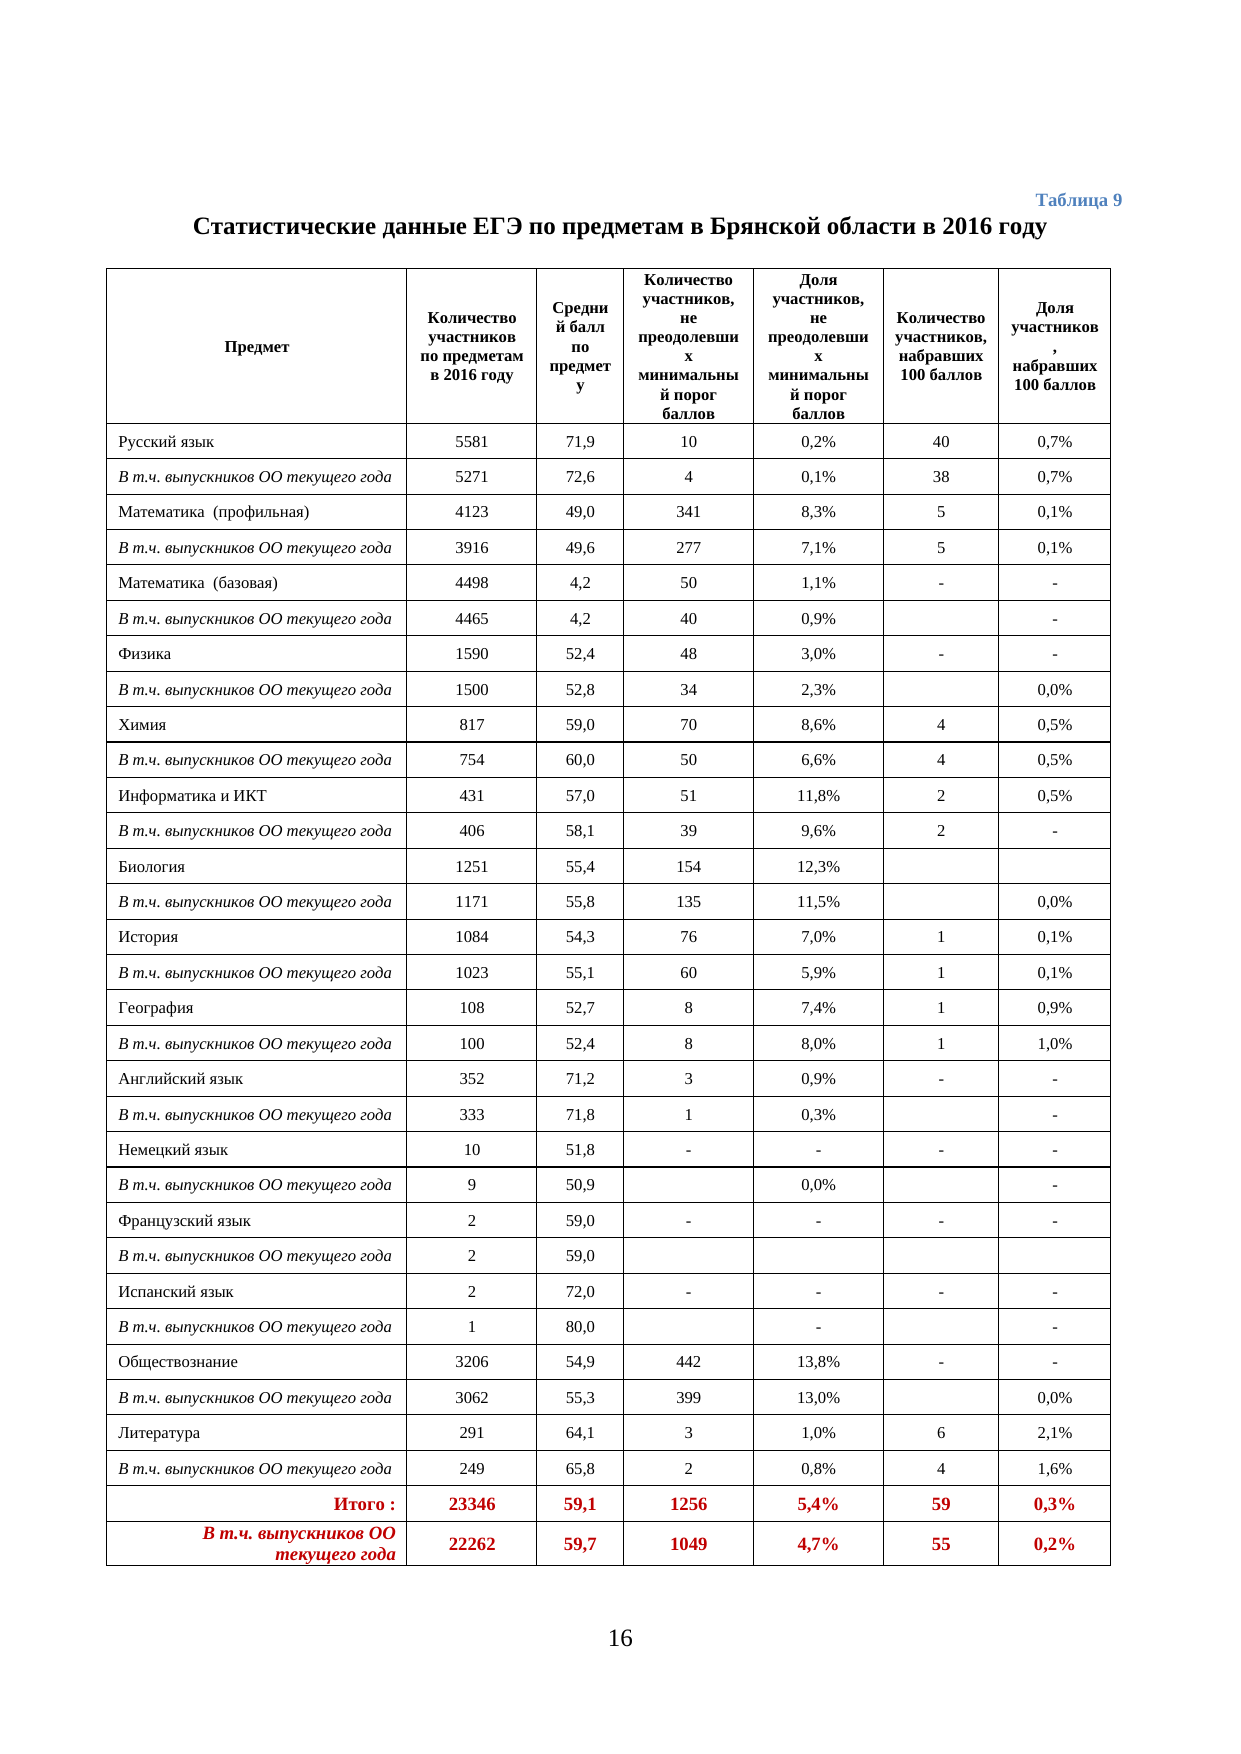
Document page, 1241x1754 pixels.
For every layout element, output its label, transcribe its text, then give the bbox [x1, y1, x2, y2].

table_cell 9,6% [754, 813, 883, 848]
table_cell 11,8% [754, 778, 883, 812]
table_cell 55,8 [537, 884, 623, 918]
table_cell 0,2% [999, 1522, 1110, 1565]
table_cell 59,7 [537, 1522, 623, 1565]
table_cell В т.ч. выпускников ОО текущего года [107, 1097, 406, 1131]
table_cell 60 [624, 955, 753, 989]
table_cell 291 [407, 1415, 536, 1450]
table_cell 1 [884, 990, 998, 1025]
table_cell 0,2% [754, 424, 883, 458]
table_cell 7,4% [754, 990, 883, 1025]
table_cell В т.ч. выпускников ОО текущего года [107, 530, 406, 564]
table_cell 59,1 [537, 1486, 623, 1521]
table_cell - [999, 1345, 1110, 1379]
table_cell 13,8% [754, 1345, 883, 1379]
table_cell 1256 [624, 1486, 753, 1521]
table_cell - [624, 1274, 753, 1308]
table_cell 52,8 [537, 672, 623, 706]
table_cell 7,1% [754, 530, 883, 564]
table_cell В т.ч. выпускников ОО текущего года [107, 1026, 406, 1060]
table_cell 50 [624, 565, 753, 600]
table_cell [884, 1168, 998, 1202]
table_cell [884, 1097, 998, 1131]
table_cell 442 [624, 1345, 753, 1379]
table_cell В т.ч. выпускников ОО текущего года [107, 1238, 406, 1273]
table_cell 5271 [407, 459, 536, 493]
table_cell 0,7% [999, 459, 1110, 493]
table_cell Итого : [107, 1486, 406, 1521]
table_header Средний балл по предмету [537, 269, 623, 423]
table_cell 1 [624, 1097, 753, 1131]
table_cell - [624, 1203, 753, 1237]
table_cell [884, 1238, 998, 1273]
table_cell - [884, 565, 998, 600]
table_cell 49,0 [537, 495, 623, 529]
table_cell - [754, 1274, 883, 1308]
table_cell 34 [624, 672, 753, 706]
table_cell В т.ч. выпускников ОО текущего года [107, 813, 406, 848]
table_cell 352 [407, 1061, 536, 1096]
table_cell 4465 [407, 601, 536, 635]
table_cell 1 [884, 1026, 998, 1060]
table_cell 0,7% [999, 424, 1110, 458]
table_cell 64,1 [537, 1415, 623, 1450]
table_cell 52,4 [537, 1026, 623, 1060]
table_cell В т.ч. выпускников ОО текущего года [107, 884, 406, 918]
table_cell 10 [624, 424, 753, 458]
table_header Предмет [107, 269, 406, 423]
table_cell 431 [407, 778, 536, 812]
table_cell 4 [884, 743, 998, 777]
table_cell 7,0% [754, 920, 883, 954]
table_cell 406 [407, 813, 536, 848]
table_cell 2 [407, 1274, 536, 1308]
table_header Доля участников, не преодолевших минимальный порог баллов [754, 269, 883, 423]
table_cell 154 [624, 849, 753, 883]
table_cell Французский язык [107, 1203, 406, 1237]
table_cell - [884, 1274, 998, 1308]
table_cell 5 [884, 495, 998, 529]
table_cell 40 [624, 601, 753, 635]
table_cell 54,9 [537, 1345, 623, 1379]
table_cell 0,5% [999, 743, 1110, 777]
table_cell 2 [407, 1238, 536, 1273]
table_header Количество участников по предметам в 2016 году [407, 269, 536, 423]
table_cell 0,0% [999, 672, 1110, 706]
table_cell 55,4 [537, 849, 623, 883]
table_cell 57,0 [537, 778, 623, 812]
table_cell [884, 1380, 998, 1414]
table_cell - [999, 1097, 1110, 1131]
table_cell 3206 [407, 1345, 536, 1379]
table_cell 0,0% [754, 1168, 883, 1202]
table_cell 100 [407, 1026, 536, 1060]
table_cell 341 [624, 495, 753, 529]
table_cell 1,0% [999, 1026, 1110, 1060]
table_cell Обществознание [107, 1345, 406, 1379]
table_cell [884, 601, 998, 635]
table_cell 0,9% [754, 1061, 883, 1096]
table_cell - [884, 636, 998, 671]
table_cell 50,9 [537, 1168, 623, 1202]
table_cell 11,5% [754, 884, 883, 918]
table_cell 2,3% [754, 672, 883, 706]
table_cell 59,0 [537, 1203, 623, 1237]
table_cell География [107, 990, 406, 1025]
table_cell - [884, 1203, 998, 1237]
table_cell 2,1% [999, 1415, 1110, 1450]
table_cell 817 [407, 707, 536, 741]
table_cell - [999, 1309, 1110, 1343]
table_cell 58,1 [537, 813, 623, 848]
table_cell В т.ч. выпускников ОО текущего года [107, 672, 406, 706]
table_cell 4 [884, 707, 998, 741]
table_cell 4123 [407, 495, 536, 529]
table_cell В т.ч. выпускников ОО текущего года [107, 955, 406, 989]
table_cell В т.ч. выпускников ОО текущего года [107, 459, 406, 493]
table_cell Математика (базовая) [107, 565, 406, 600]
table_cell 10 [407, 1132, 536, 1166]
table_cell [999, 1238, 1110, 1273]
table_cell 59,0 [537, 1238, 623, 1273]
text Статистические данные ЕГЭ по предметам в Брянской области в 2016 году [118, 211, 1122, 239]
table_cell 0,1% [999, 495, 1110, 529]
table_cell [624, 1238, 753, 1273]
table_cell Химия [107, 707, 406, 741]
table_cell Физика [107, 636, 406, 671]
table_cell 4 [624, 459, 753, 493]
table_cell 1500 [407, 672, 536, 706]
table_cell 1171 [407, 884, 536, 918]
table_cell - [999, 1132, 1110, 1166]
table_cell Математика (профильная) [107, 495, 406, 529]
table_cell 0,5% [999, 707, 1110, 741]
table_cell 71,2 [537, 1061, 623, 1096]
table_cell - [624, 1132, 753, 1166]
table_cell 1,6% [999, 1451, 1110, 1485]
table_cell 0,9% [999, 990, 1110, 1025]
table_cell 65,8 [537, 1451, 623, 1485]
table_cell - [999, 813, 1110, 848]
table_cell 754 [407, 743, 536, 777]
table_cell 4 [884, 1451, 998, 1485]
table_cell 55 [884, 1522, 998, 1565]
table_cell 3 [624, 1415, 753, 1450]
table_cell [754, 1238, 883, 1273]
table_cell 8,6% [754, 707, 883, 741]
table_cell - [999, 1168, 1110, 1202]
table_cell - [999, 1061, 1110, 1096]
table_cell [884, 849, 998, 883]
table_cell Литература [107, 1415, 406, 1450]
table_cell - [999, 636, 1110, 671]
table_cell 12,3% [754, 849, 883, 883]
table_cell 4,7% [754, 1522, 883, 1565]
table_cell 55,3 [537, 1380, 623, 1414]
table_cell История [107, 920, 406, 954]
table_cell 2 [884, 778, 998, 812]
table_cell Испанский язык [107, 1274, 406, 1308]
table_cell 108 [407, 990, 536, 1025]
table_cell 72,6 [537, 459, 623, 493]
table_cell 50 [624, 743, 753, 777]
table_cell 72,0 [537, 1274, 623, 1308]
table_cell 249 [407, 1451, 536, 1485]
table_cell 1590 [407, 636, 536, 671]
table_header Количество участников, набравших 100 баллов [884, 269, 998, 423]
table_cell - [754, 1309, 883, 1343]
table_cell - [884, 1345, 998, 1379]
table_cell 55,1 [537, 955, 623, 989]
table_cell 5581 [407, 424, 536, 458]
table_cell 59,0 [537, 707, 623, 741]
table_cell 0,0% [999, 884, 1110, 918]
table_cell 6 [884, 1415, 998, 1450]
table_cell 51,8 [537, 1132, 623, 1166]
table_cell 6,6% [754, 743, 883, 777]
table_cell 5 [884, 530, 998, 564]
table_header Доля участников, набравших 100 баллов [999, 269, 1110, 423]
table_cell 52,7 [537, 990, 623, 1025]
table_cell 4498 [407, 565, 536, 600]
table_cell 0,3% [999, 1486, 1110, 1521]
table_cell 4,2 [537, 601, 623, 635]
table_cell 0,1% [754, 459, 883, 493]
table_cell 2 [624, 1451, 753, 1485]
table_cell 71,9 [537, 424, 623, 458]
table_cell 9 [407, 1168, 536, 1202]
table_cell 1 [884, 955, 998, 989]
table_cell 1049 [624, 1522, 753, 1565]
table_cell 333 [407, 1097, 536, 1131]
table_cell 135 [624, 884, 753, 918]
table_cell 8 [624, 1026, 753, 1060]
table_cell 39 [624, 813, 753, 848]
table_cell 0,9% [754, 601, 883, 635]
table_cell [884, 672, 998, 706]
table_cell 3 [624, 1061, 753, 1096]
table_cell Русский язык [107, 424, 406, 458]
table_cell 40 [884, 424, 998, 458]
table_cell 1023 [407, 955, 536, 989]
table_cell 80,0 [537, 1309, 623, 1343]
table_cell 5,9% [754, 955, 883, 989]
table_cell [999, 849, 1110, 883]
table_cell В т.ч. выпускников ОО текущего года [107, 743, 406, 777]
table_cell - [999, 601, 1110, 635]
table_cell В т.ч. выпускников ОО текущего года [107, 1309, 406, 1343]
table_cell 59 [884, 1486, 998, 1521]
table_header Количество участников, не преодолевших минимальный порог баллов [624, 269, 753, 423]
table_cell 1084 [407, 920, 536, 954]
table_cell Биология [107, 849, 406, 883]
table_cell 5,4% [754, 1486, 883, 1521]
table_cell 38 [884, 459, 998, 493]
table_cell 3916 [407, 530, 536, 564]
table_cell В т.ч. выпускников ОО текущего года [107, 1522, 406, 1565]
table_cell - [754, 1203, 883, 1237]
table_cell 71,8 [537, 1097, 623, 1131]
table_cell 48 [624, 636, 753, 671]
table_cell [884, 884, 998, 918]
table_cell 0,0% [999, 1380, 1110, 1414]
table_cell 3,0% [754, 636, 883, 671]
table_cell 0,1% [999, 530, 1110, 564]
table_cell 1,0% [754, 1415, 883, 1450]
table_cell 1 [407, 1309, 536, 1343]
table_cell 70 [624, 707, 753, 741]
table_cell В т.ч. выпускников ОО текущего года [107, 1168, 406, 1202]
table_cell 0,1% [999, 955, 1110, 989]
table_cell 22262 [407, 1522, 536, 1565]
table_cell - [884, 1061, 998, 1096]
table_cell [624, 1168, 753, 1202]
table_cell 1251 [407, 849, 536, 883]
table_cell 23346 [407, 1486, 536, 1521]
table_cell Английский язык [107, 1061, 406, 1096]
table_cell 60,0 [537, 743, 623, 777]
table_cell [884, 1309, 998, 1343]
table_cell 13,0% [754, 1380, 883, 1414]
table_cell 8,3% [754, 495, 883, 529]
table_cell - [754, 1132, 883, 1166]
table_cell 54,3 [537, 920, 623, 954]
table_cell - [999, 1203, 1110, 1237]
table_cell 0,5% [999, 778, 1110, 812]
table_cell В т.ч. выпускников ОО текущего года [107, 1380, 406, 1414]
table_cell - [884, 1132, 998, 1166]
table_cell 76 [624, 920, 753, 954]
table_cell 2 [884, 813, 998, 848]
table_cell - [999, 1274, 1110, 1308]
table_cell Немецкий язык [107, 1132, 406, 1166]
table_cell 3062 [407, 1380, 536, 1414]
table_cell 0,8% [754, 1451, 883, 1485]
table_cell 399 [624, 1380, 753, 1414]
table_cell 1 [884, 920, 998, 954]
table_cell - [999, 565, 1110, 600]
table_cell 2 [407, 1203, 536, 1237]
table_cell В т.ч. выпускников ОО текущего года [107, 601, 406, 635]
table_cell 52,4 [537, 636, 623, 671]
table_cell 4,2 [537, 565, 623, 600]
table_cell 51 [624, 778, 753, 812]
table_cell В т.ч. выпускников ОО текущего года [107, 1451, 406, 1485]
table_cell 0,3% [754, 1097, 883, 1131]
table_cell 8 [624, 990, 753, 1025]
table_cell 277 [624, 530, 753, 564]
table_cell 1,1% [754, 565, 883, 600]
table_cell 8,0% [754, 1026, 883, 1060]
table_cell 0,1% [999, 920, 1110, 954]
table_cell Информатика и ИКТ [107, 778, 406, 812]
table_cell 49,6 [537, 530, 623, 564]
table_cell [624, 1309, 753, 1343]
